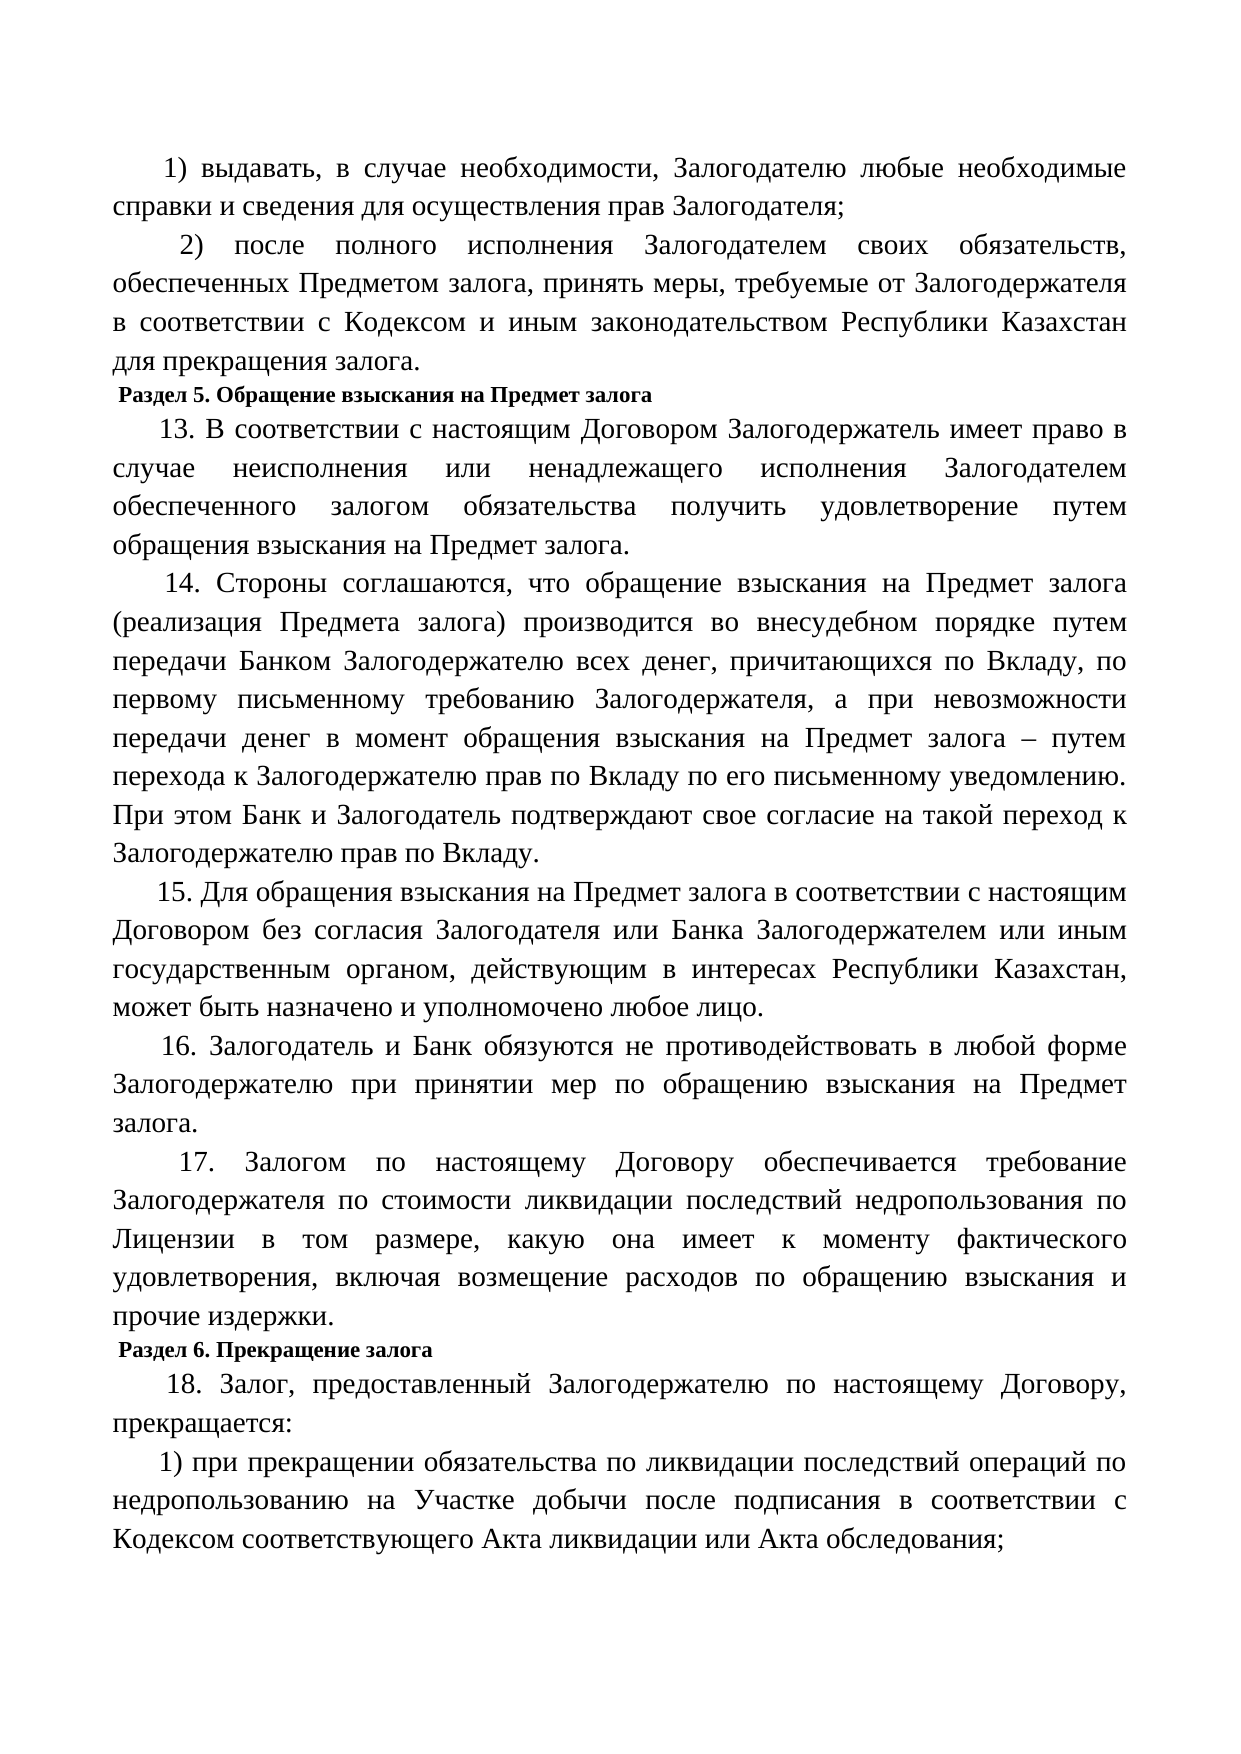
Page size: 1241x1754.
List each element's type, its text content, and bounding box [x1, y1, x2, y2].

text 16. Залогодатель и Банк обязуются не противодействовать в любой форме Залогодержателю при принятии мер по обращению взыскания на Предмет залога. [112, 1028, 1128, 1139]
text 18. Залог, предоставленный Залогодержателю по настоящему Договору, прекращается: [112, 1367, 1128, 1439]
text 17. Залогом по настоящему Договору обеспечивается требование Залогодержателя по стоимости ликвидации последствий недропользования по Лицензии в том размере, какую она имеет к моменту фактического удовлетворения, включая возмещение расходов по обращению взыскания и прочие издержки. [112, 1144, 1128, 1331]
text 2) после полного исполнения Залогодателем своих обязательств, обеспеченных Предметом залога, принять меры, требуемые от Залогодержателя в соответствии с Кодексом и иным законодательством Республики Казахстан для прекращения залога. [112, 227, 1128, 376]
text Раздел 6. Прекращение залога [112, 1336, 1128, 1363]
text 15. Для обращения взыскания на Предмет залога в соответствии с настоящим Договором без согласия Залогодателя или Банка Залогодержателем или иным государственным органом, действующим в интересах Республики Казахстан, может быть назначено и уполномочено любое лицо. [112, 874, 1128, 1023]
text 1) при прекращении обязательства по ликвидации последствий операций по недропользованию на Участке добычи после подписания в соответствии с Кодексом соответствующего Акта ликвидации или Акта обследования; [112, 1444, 1128, 1554]
text 14. Стороны соглашаются, что обращение взыскания на Предмет залога (реализация Предмета залога) производится во внесудебном порядке путем передачи Банком Залогодержателю всех денег, причитающихся по Вкладу, по первому письменному требованию Залогодержателя, а при невозможности передачи денег в момент обращения взыскания на Предмет залога – путем перехода к Залогодержателю прав по Вкладу по его письменному уведомлению. При этом Банк и Залогодатель подтверждают свое согласие на такой переход к Залогодержателю прав по Вкладу. [112, 566, 1128, 869]
text Раздел 5. Обращение взыскания на Предмет залога [112, 381, 1128, 408]
text 1) выдавать, в случае необходимости, Залогодателю любые необходимые справки и сведения для осуществления прав Залогодателя; [112, 150, 1128, 222]
text 13. В соответствии с настоящим Договором Залогодержатель имеет право в случае неисполнения или ненадлежащего исполнения Залогодателем обеспеченного залогом обязательства получить удовлетворение путем обращения взыскания на Предмет залога. [112, 411, 1128, 561]
